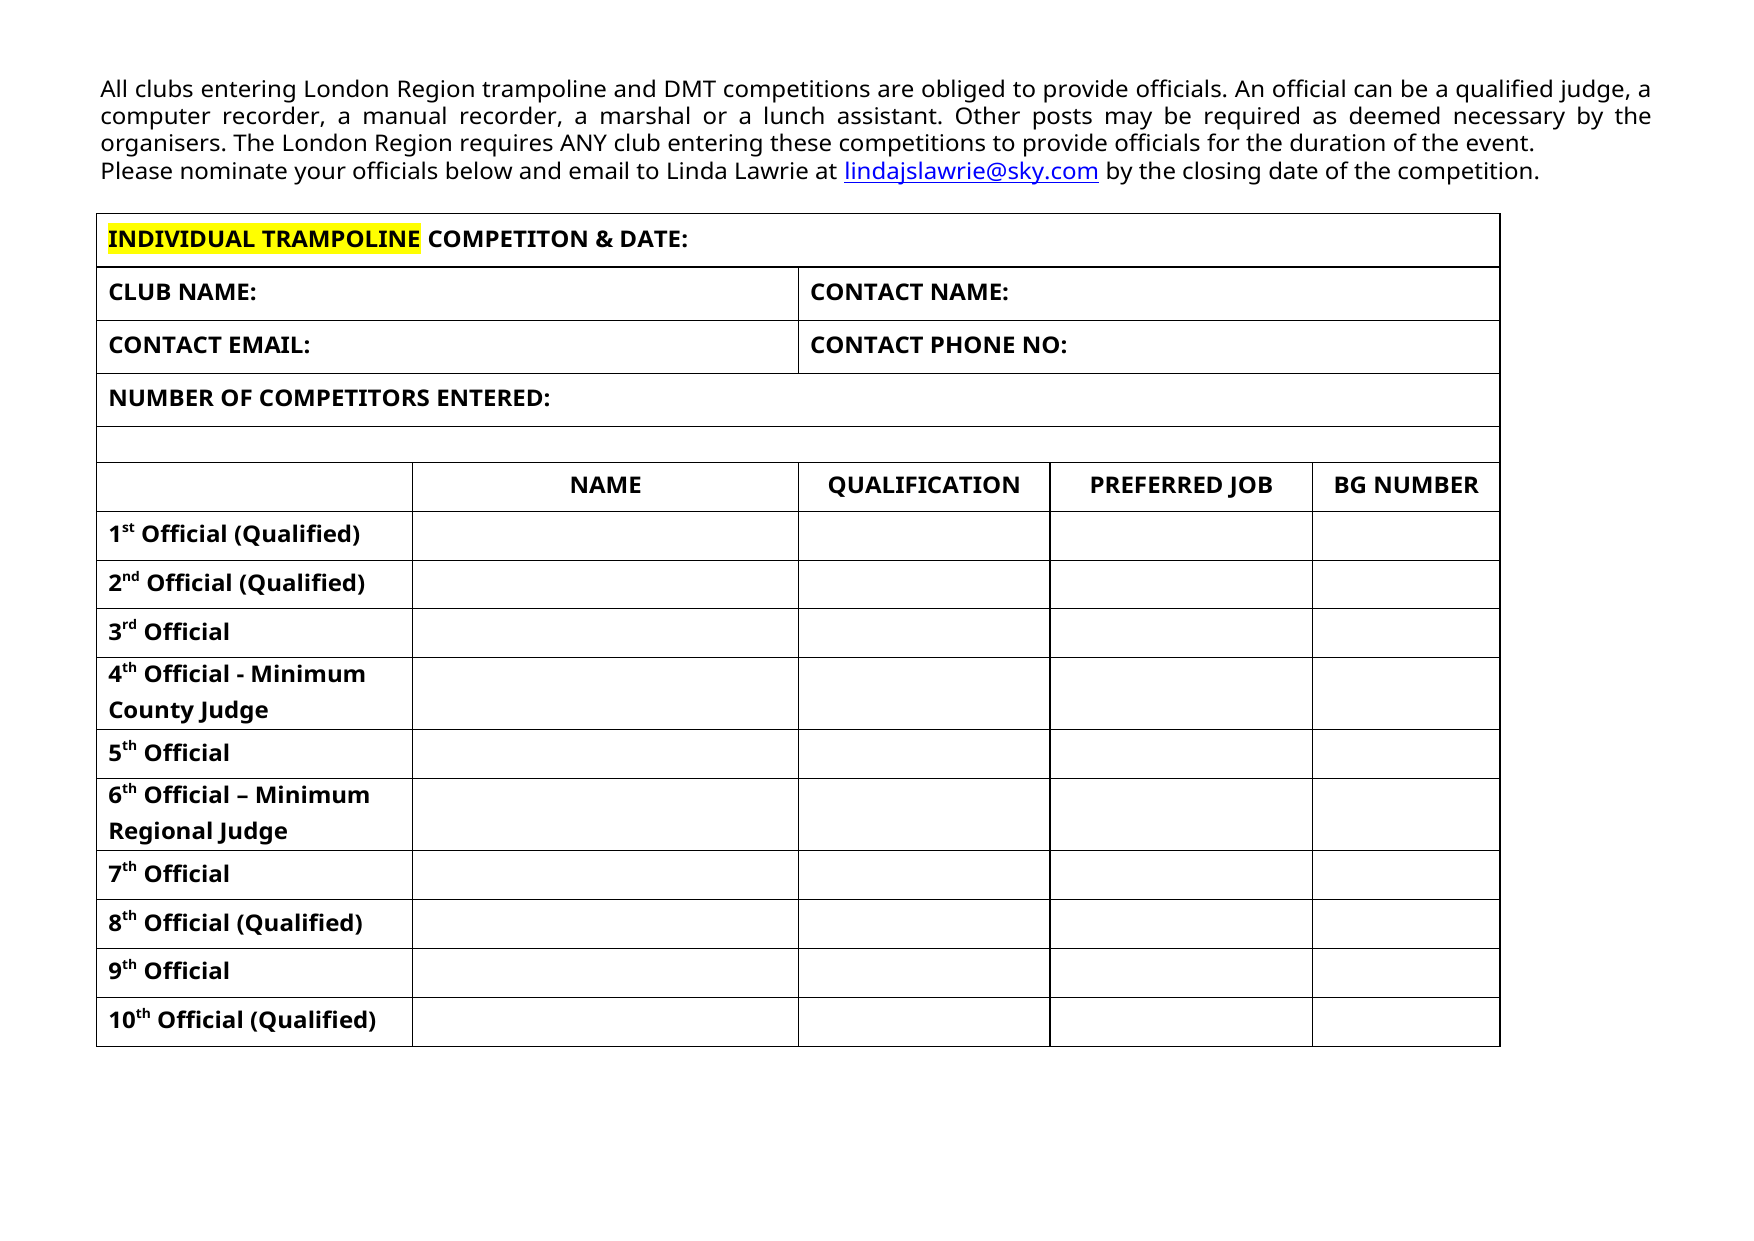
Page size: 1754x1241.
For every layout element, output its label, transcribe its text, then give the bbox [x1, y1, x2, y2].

table_cell QUALIFICATION [799, 463, 1049, 511]
table_cell [413, 561, 798, 608]
table_cell [799, 609, 1049, 657]
table_cell 3rd Official [97, 609, 412, 657]
table_cell PREFERRED JOB [1051, 463, 1312, 511]
table_cell [1313, 658, 1499, 729]
table_cell [413, 998, 798, 1046]
table_cell [1051, 609, 1312, 657]
table_cell [1051, 851, 1312, 899]
table_cell [799, 998, 1049, 1046]
table_cell [799, 730, 1049, 778]
table_cell [1313, 779, 1499, 850]
table_cell [97, 427, 1499, 462]
text All clubs entering London Region trampoline and DMT competitions are obliged to provide officials. An official can be a qualified judge, a computer recorder, a manual recorder, a marshal or a lunch assistant. Other posts may be required as deemed necessary by the organisers. The London Region requires ANY club entering these competitions to provide officials for the duration of the event. [100, 76, 1653, 157]
table_cell [1313, 512, 1499, 559]
table_cell [1313, 949, 1499, 997]
table_cell [413, 779, 798, 850]
table_cell CLUB NAME: [97, 268, 798, 319]
table_cell CONTACT NAME: [799, 268, 1499, 319]
table_cell [1051, 949, 1312, 997]
table_cell 8th Official (Qualified) [97, 900, 412, 948]
table_cell 10th Official (Qualified) [97, 998, 412, 1046]
table_cell NAME [413, 463, 798, 511]
table_cell CONTACT EMAIL: [97, 321, 798, 373]
table_cell 9th Official [97, 949, 412, 997]
table_cell [1313, 998, 1499, 1046]
table_cell [799, 512, 1049, 559]
table_cell [1313, 730, 1499, 778]
table_cell [413, 900, 798, 948]
table_cell [799, 779, 1049, 850]
table_cell CONTACT PHONE NO: [799, 321, 1499, 373]
table_cell [1051, 512, 1312, 559]
table_cell [1313, 609, 1499, 657]
table_cell [413, 949, 798, 997]
table_cell NUMBER OF COMPETITORS ENTERED: [97, 374, 1499, 426]
table_cell 1st Official (Qualified) [97, 512, 412, 559]
table_cell [1051, 658, 1312, 729]
text Please nominate your officials below and email to Linda Lawrie at lindajslawrie@sky.com by the closing date of the competition. [100, 158, 1653, 185]
table_cell 7th Official [97, 851, 412, 899]
table_cell [799, 900, 1049, 948]
table_cell [97, 463, 412, 511]
table_cell [1051, 779, 1312, 850]
table_cell 5th Official [97, 730, 412, 778]
table_cell [1313, 851, 1499, 899]
table_cell [1313, 561, 1499, 608]
table_cell [413, 512, 798, 559]
table_cell BG NUMBER [1313, 463, 1499, 511]
table_cell [413, 609, 798, 657]
table_cell [413, 730, 798, 778]
table_cell [1051, 900, 1312, 948]
table_cell [1051, 561, 1312, 608]
table_cell [799, 658, 1049, 729]
table_cell [1051, 730, 1312, 778]
table_cell [413, 851, 798, 899]
table_cell [413, 658, 798, 729]
table_cell [799, 949, 1049, 997]
table_cell 2nd Official (Qualified) [97, 561, 412, 608]
table_cell 4th Official - Minimum County Judge [97, 658, 412, 729]
table_cell [799, 561, 1049, 608]
table_cell [1051, 998, 1312, 1046]
table_cell 6th Official – Minimum Regional Judge [97, 779, 412, 850]
table_header INDIVIDUAL TRAMPOLINE COMPETITON & DATE: [97, 214, 1499, 266]
table_cell [799, 851, 1049, 899]
table_cell [1313, 900, 1499, 948]
